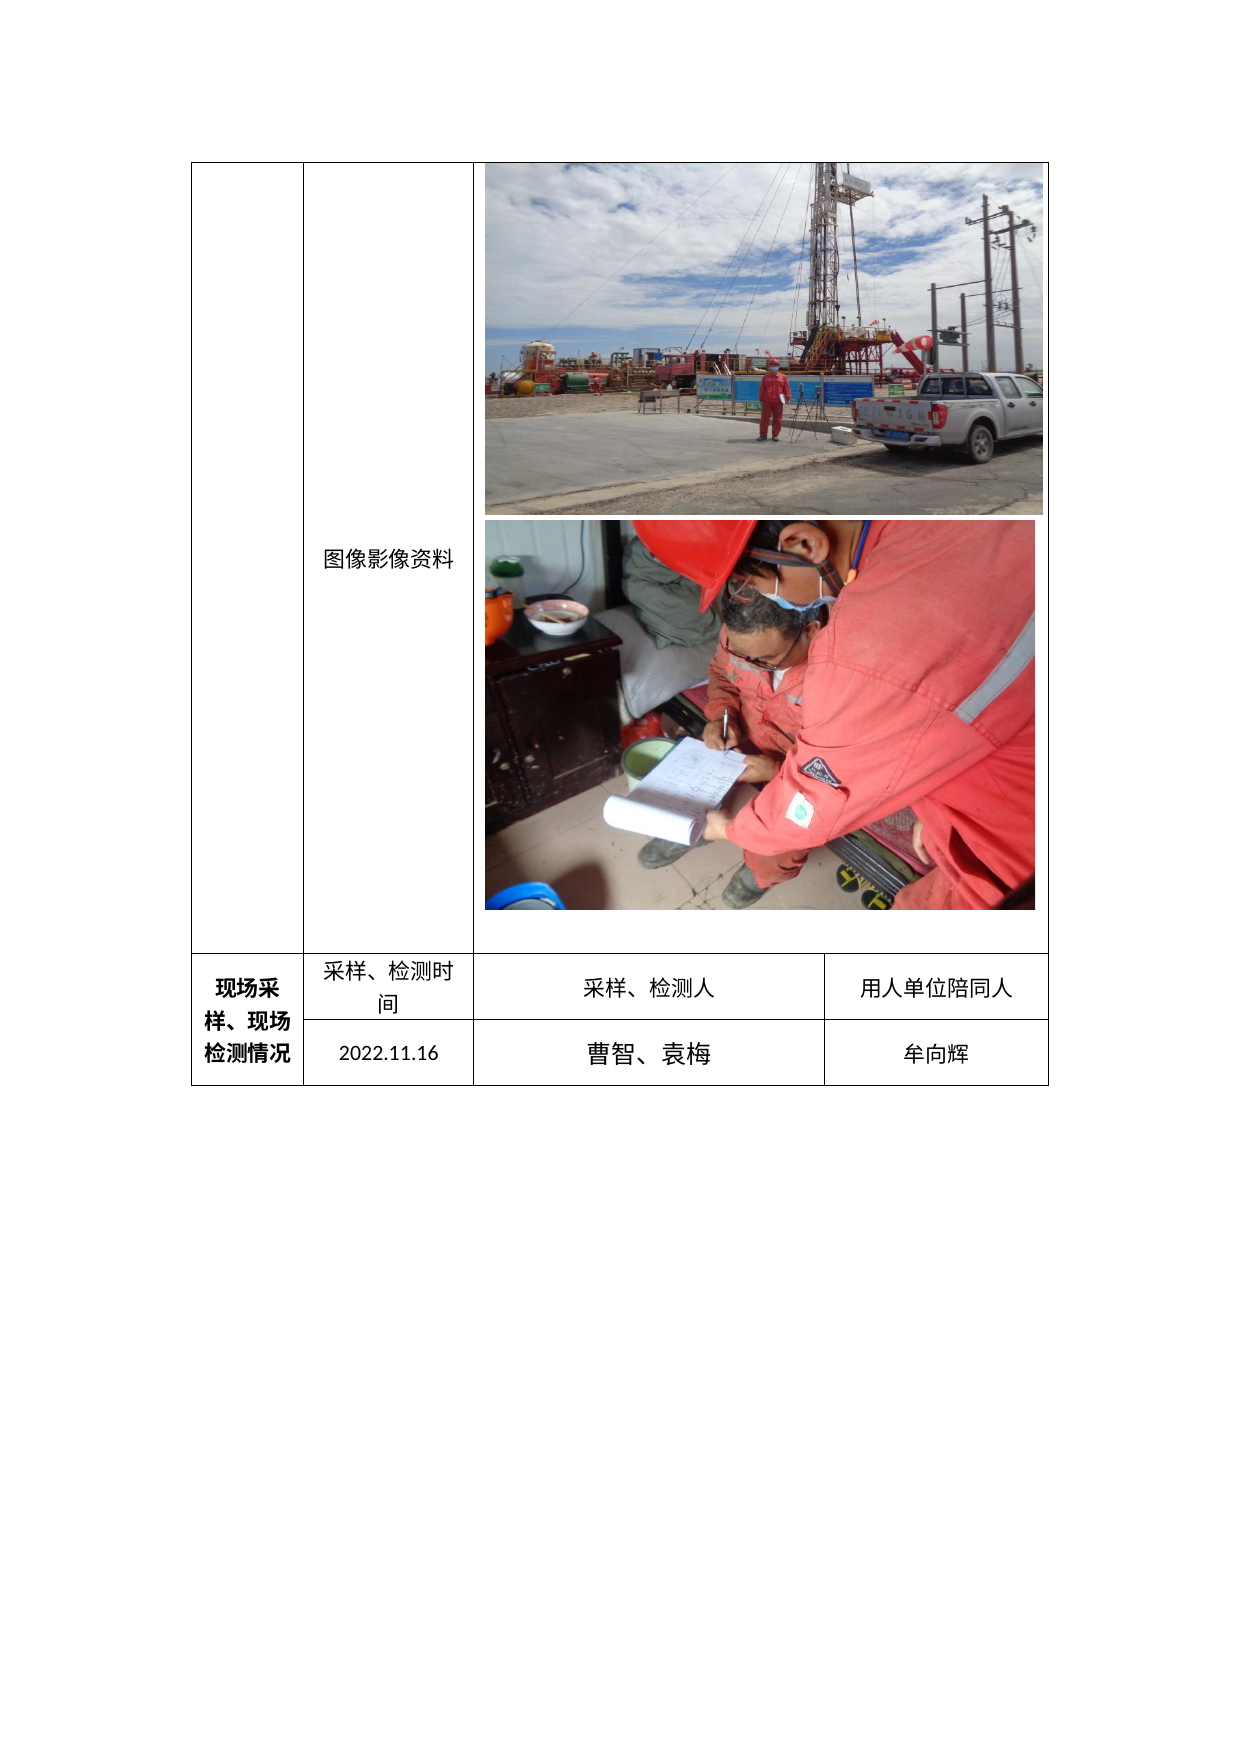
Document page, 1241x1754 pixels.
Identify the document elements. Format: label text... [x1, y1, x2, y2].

table_cell 采样、检测时间 [304, 954, 473, 1019]
table_cell 曹智、袁梅 [474, 1020, 824, 1085]
table_cell [474, 163, 1048, 953]
table_cell 图像影像资料 [304, 163, 473, 953]
table_cell 采样、检测人 [474, 954, 824, 1019]
table_cell 用人单位陪同人 [825, 954, 1048, 1019]
table_cell 2022.11.16 [304, 1020, 473, 1085]
picture [485, 520, 1036, 910]
table_cell 现场采样、现场检测情况 [192, 954, 303, 1085]
table_cell 牟向辉 [825, 1020, 1048, 1085]
picture [485, 163, 1043, 515]
